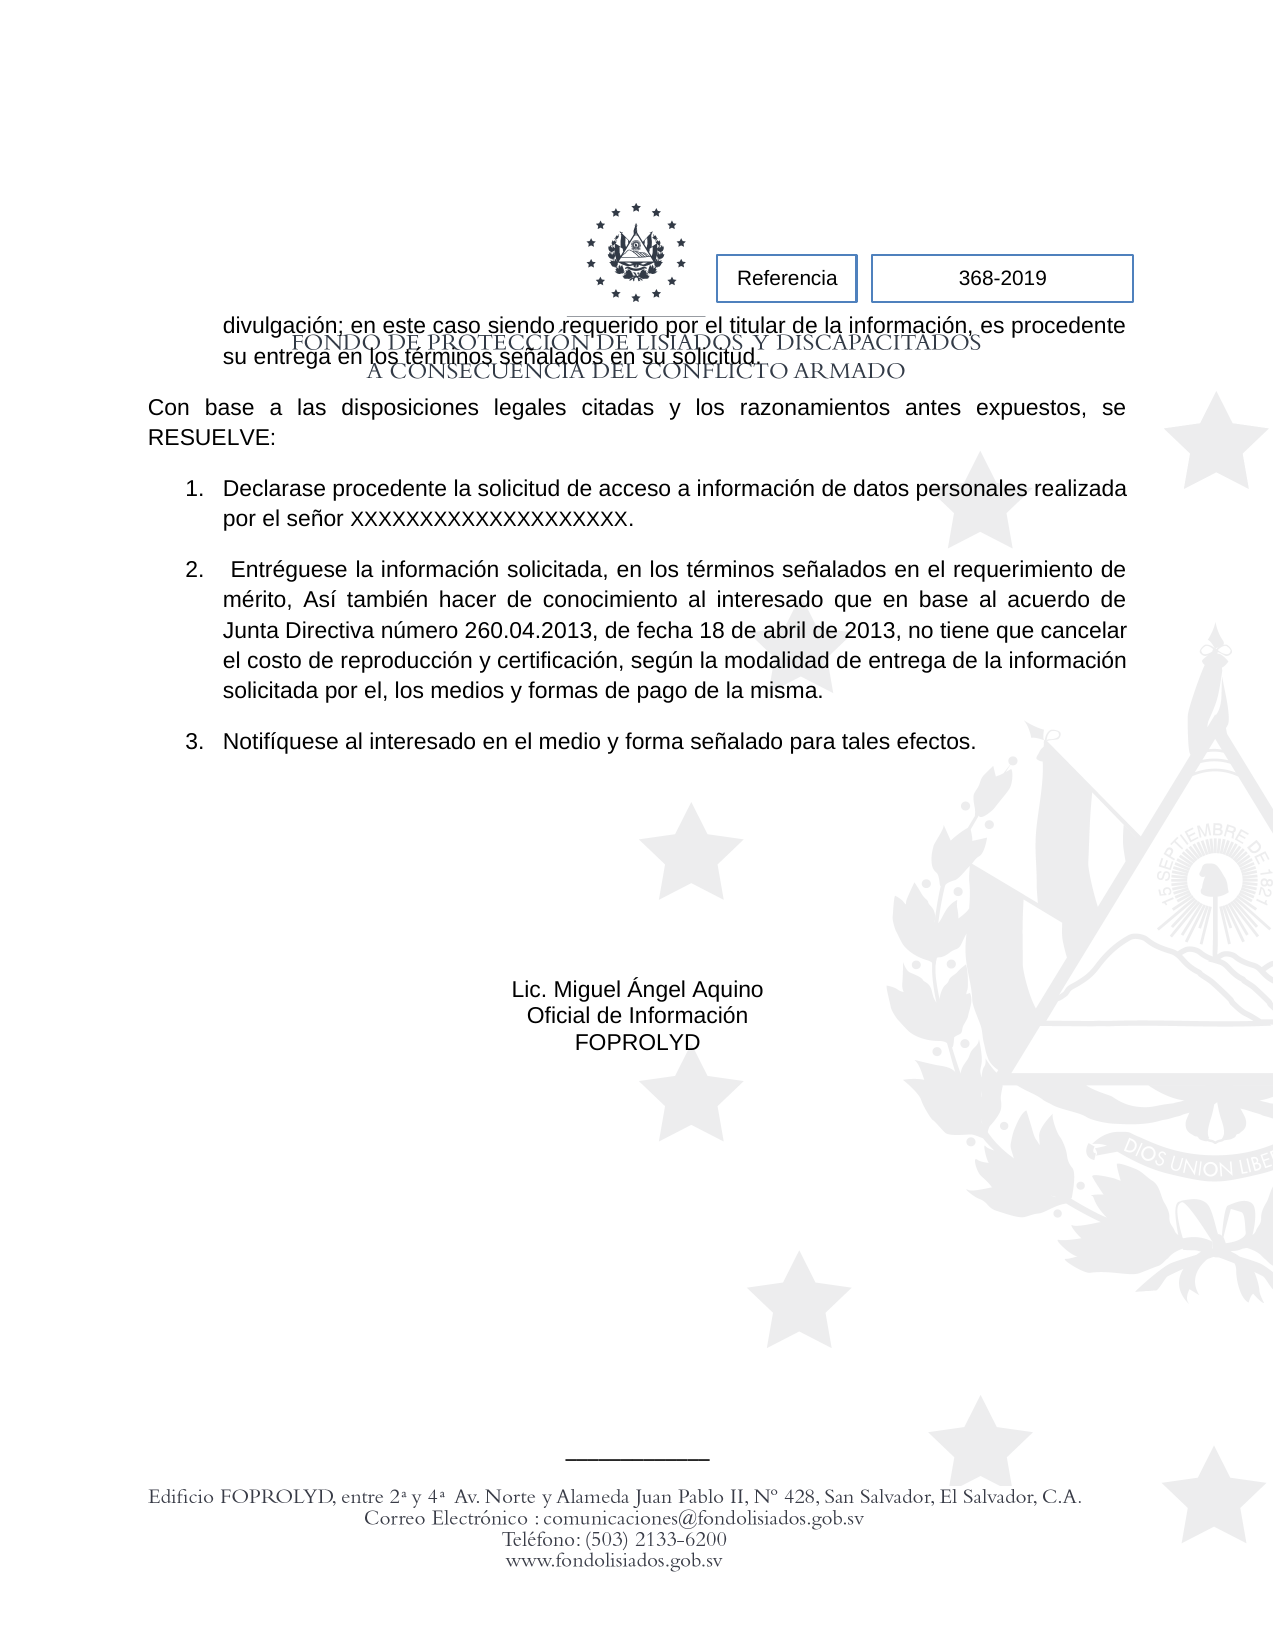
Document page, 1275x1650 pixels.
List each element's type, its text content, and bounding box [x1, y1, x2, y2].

text FOPROLYD [148, 1029, 1127, 1055]
list Notifíquese al interesado en el medio y forma señalado para tales efectos. [185, 728, 1127, 754]
text Oficial de Información [148, 1002, 1127, 1029]
picture [0, 142, 1274, 1650]
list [185, 312, 1127, 369]
text Lic. Miguel Ángel Aquino [148, 976, 1127, 1002]
list Entréguese la información solicitada, en los términos señalados en el requerimiento de mérito, Así también hacer de conocimiento al interesado que en base al acuerdo de Junta Directiva número 260.04.2013, de fecha 18 de abril de 2013, no tiene que cancelar el costo de reproducción y certificación, según la modalidad de entrega de la información solicitada por el, los medios y formas de pago de la misma. [185, 556, 1127, 703]
text Con base a las disposiciones legales citadas y los razonamientos antes expuestos, se RESUELVE: [148, 394, 1127, 450]
list Declarase procedente la solicitud de acceso a información de datos personales realizada por el señor XXXXXXXXXXXXXXXXXXXX. [185, 475, 1127, 531]
